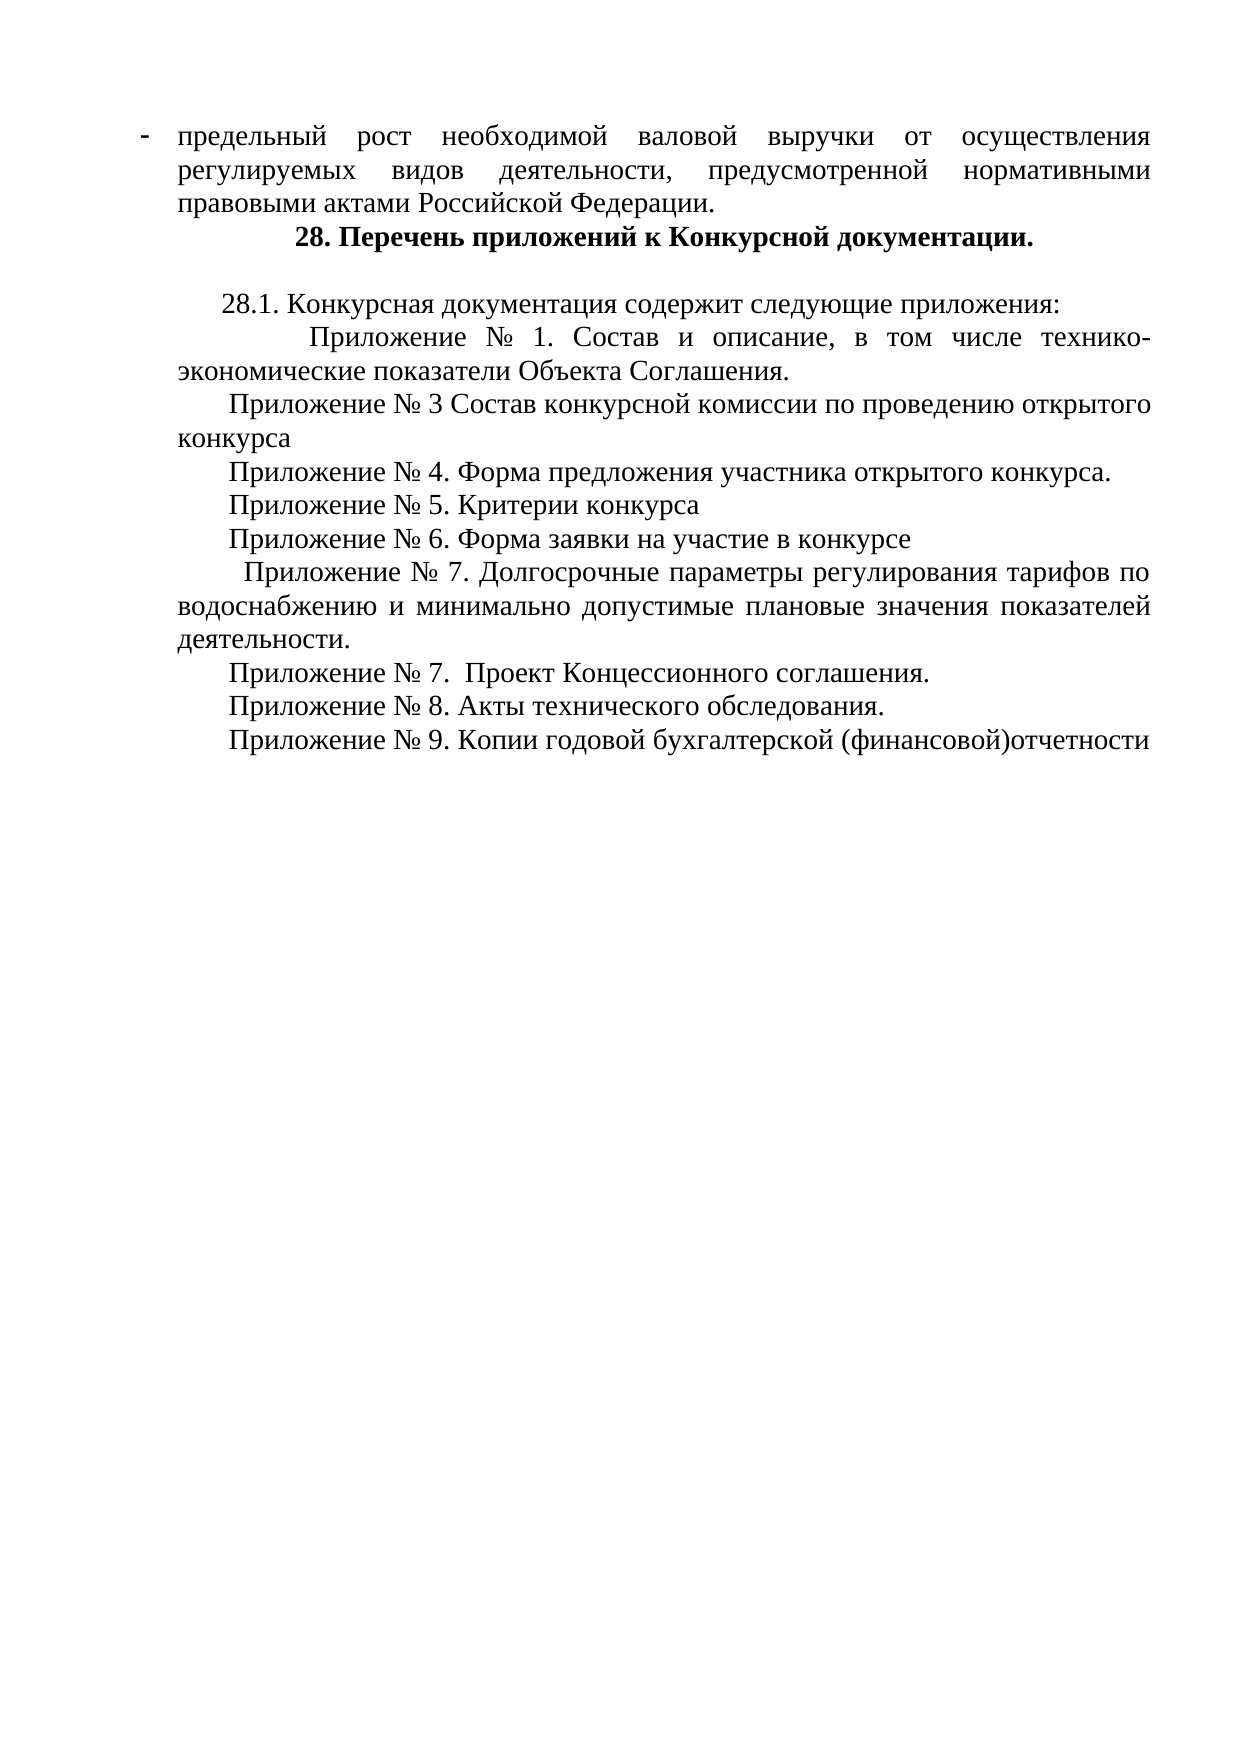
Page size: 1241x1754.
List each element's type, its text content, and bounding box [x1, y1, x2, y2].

text Приложение № 7. Долгосрочные параметры регулирования тарифов по водоснабжению и минимально допустимые плановые значения показателей деятельности. [177, 554, 1152, 655]
text Приложение № 3 Состав конкурсной комиссии по проведению открытого конкурса [177, 387, 1152, 454]
text 28.1. Конкурсная документация содержит следующие приложения: [177, 286, 1152, 319]
text Приложение № 7. Проект Концессионного соглашения. [177, 655, 1152, 688]
text Приложение № 8. Акты технического обследования. [177, 688, 1152, 722]
text Приложение № 1. Состав и описание, в том числе технико-экономические показатели Объекта Соглашения. [177, 319, 1152, 387]
text Приложение № 4. Форма предложения участника открытого конкурса. [177, 454, 1152, 487]
text Приложение № 5. Критерии конкурса [177, 487, 1152, 521]
list предельный рост необходимой валовой выручки от осуществления регулируемых видов деятельности, предусмотренной нормативными правовыми актами Российской Федерации. [140, 118, 1152, 219]
text Приложение № 6. Форма заявки на участие в конкурсе [177, 521, 1152, 554]
text 28. Перечень приложений к Конкурсной документации. [177, 219, 1152, 252]
text Приложение № 9. Копии годовой бухгалтерской (финансовой)отчетности [177, 722, 1152, 756]
